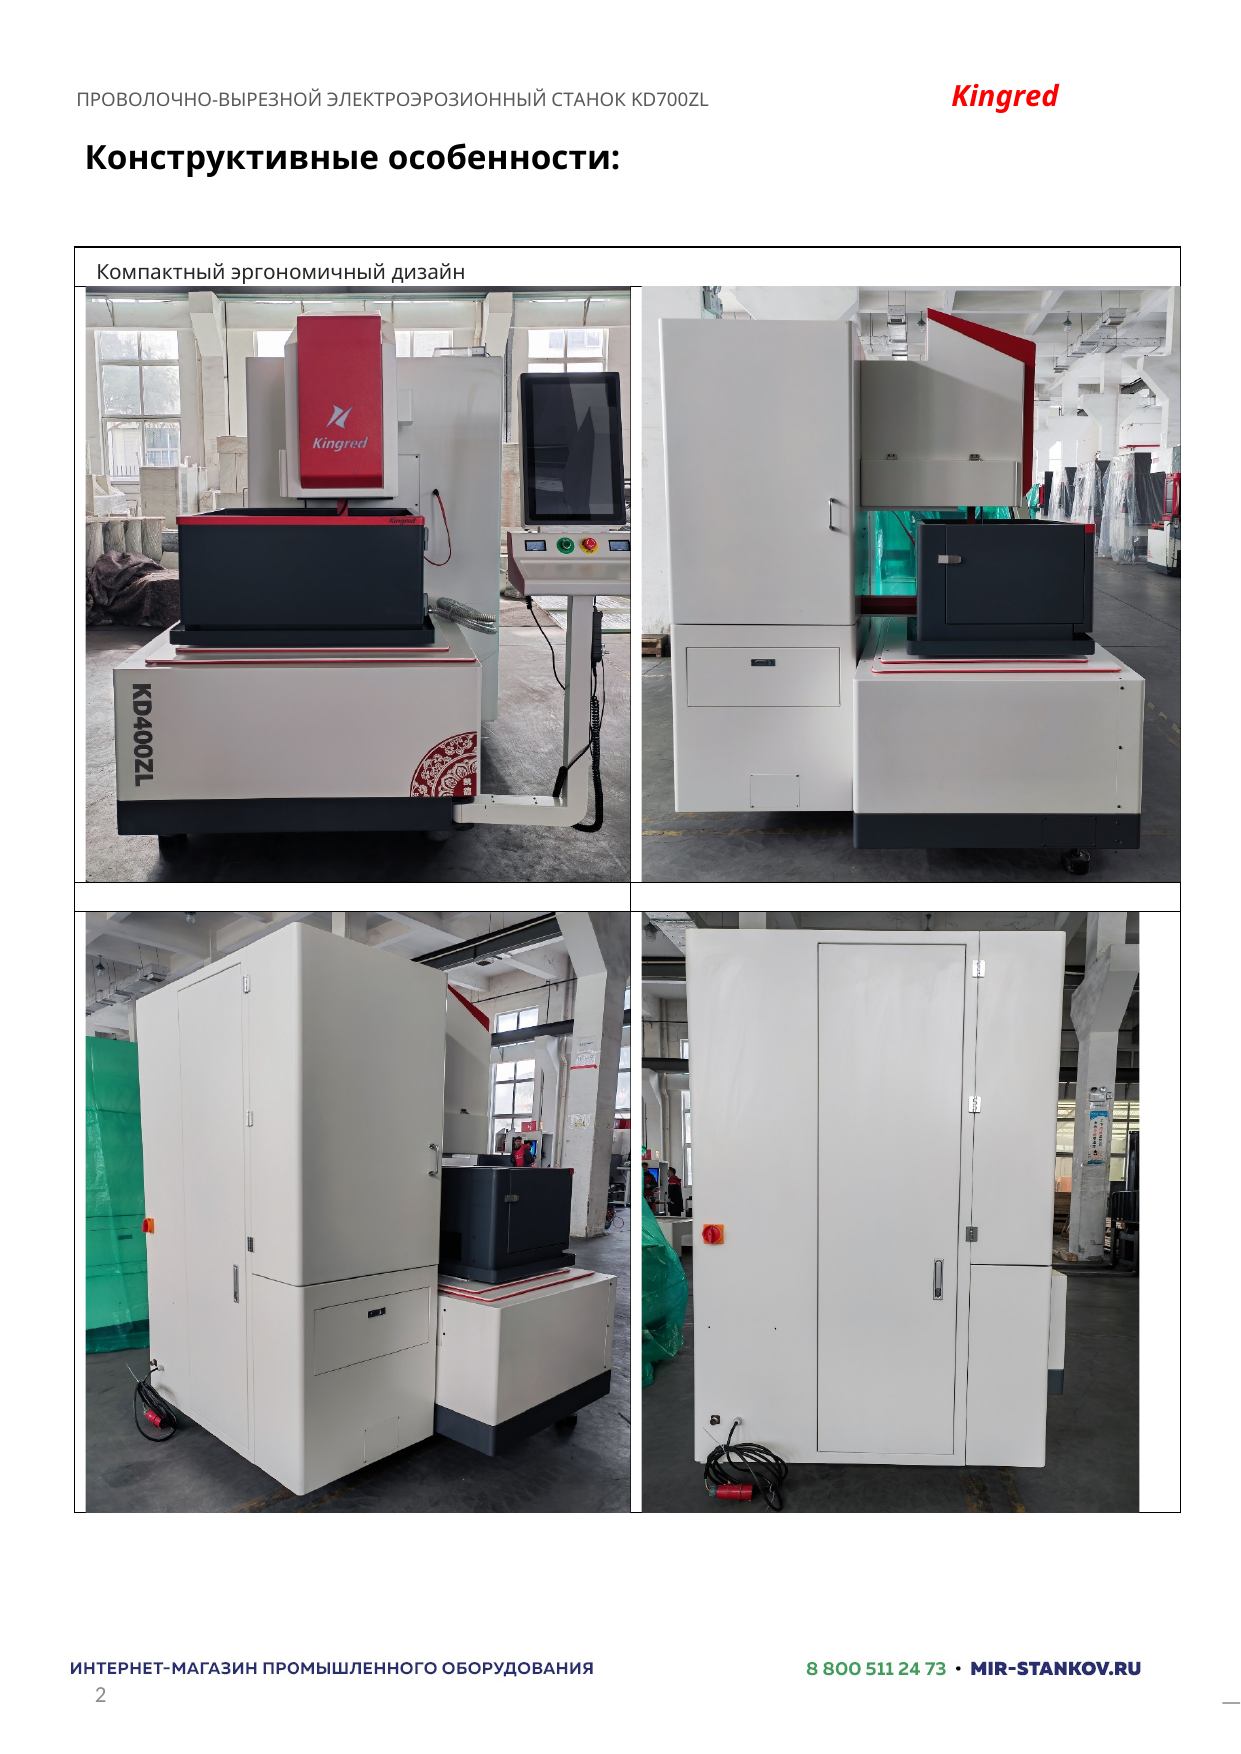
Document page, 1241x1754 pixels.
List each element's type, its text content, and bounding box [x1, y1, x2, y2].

table_cell [631, 912, 641, 1512]
table_cell [631, 883, 1180, 911]
table_cell [75, 912, 85, 1512]
picture [0, 1603, 1223, 1734]
table_cell [75, 883, 630, 911]
table_cell [75, 287, 85, 882]
picture [641, 912, 1140, 1513]
table_header Компактный эргономичный дизайн [75, 248, 1180, 286]
text Конструктивные особенности: [84, 134, 1181, 179]
picture [85, 912, 631, 1513]
picture [85, 286, 631, 882]
table_cell [1140, 912, 1180, 1512]
table_cell [631, 287, 641, 882]
picture [641, 286, 1181, 882]
